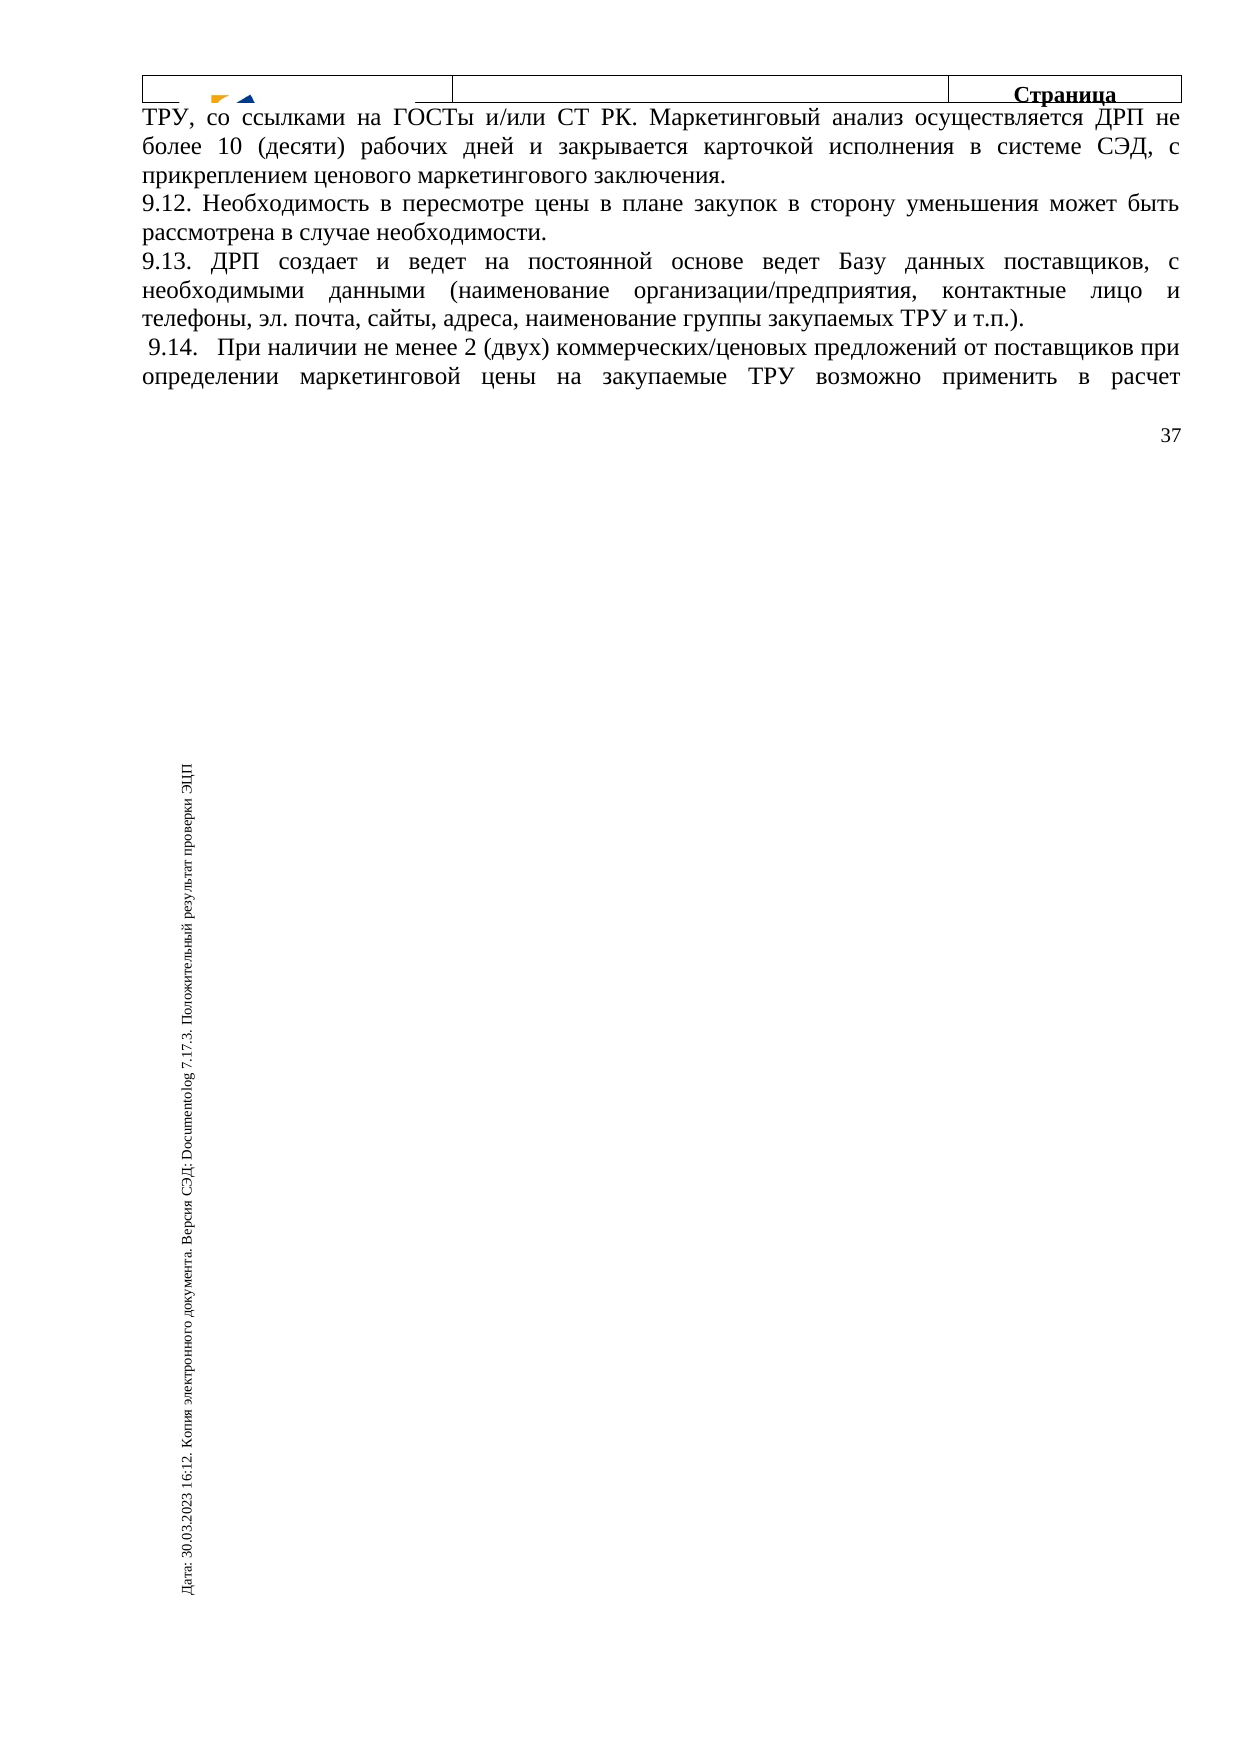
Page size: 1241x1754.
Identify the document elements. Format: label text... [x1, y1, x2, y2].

picture [179, 80, 416, 103]
text 9.12. Необходимость в пересмотре цены в плане закупок в сторону уменьшения может быть рассмотрена в случае необходимости. [142, 188, 1181, 246]
text 9.11. В случае внесения изменения цены и/или добавление новой позиций в план закупок Товарищества, в целях своевременного и качественного проведения маркетинговых исследований на закупаемые ТРУ и выдачи маркетинговой цены, Инициатор потребности должен направить запрос в ДРП, до 10 (десятого) числа месяца следующего за отчетным. Также Инициатору (ам) потребности необходимо приложить согласованную с руководителем структурного подразделения Техническую спецификацию, с подробным описанием закупаемых ТРУ, со ссылками на ГОСТы и/или СТ РК. Маркетинговый анализ осуществляется ДРП не более 10 (десяти) рабочих дней и закрывается карточкой исполнения в системе СЭД, с прикреплением ценового маркетингового заключения. [142, 103, 1181, 188]
text 9.14. При наличии не менее 2 (двух) коммерческих/ценовых предложений от поставщиков при определении маркетинговой цены на закупаемые ТРУ возможно применить в расчет фактическую цену по ранее заключенному договору (при необходимости применить метод индексации). [142, 332, 1181, 390]
text 9.13. ДРП создает и ведет на постоянной основе ведет Базу данных поставщиков, с необходимыми данными (наименование организации/предприятия, контактные лицо и телефоны, эл. почта, сайты, адреса, наименование группы закупаемых ТРУ и т.п.). [142, 246, 1181, 332]
